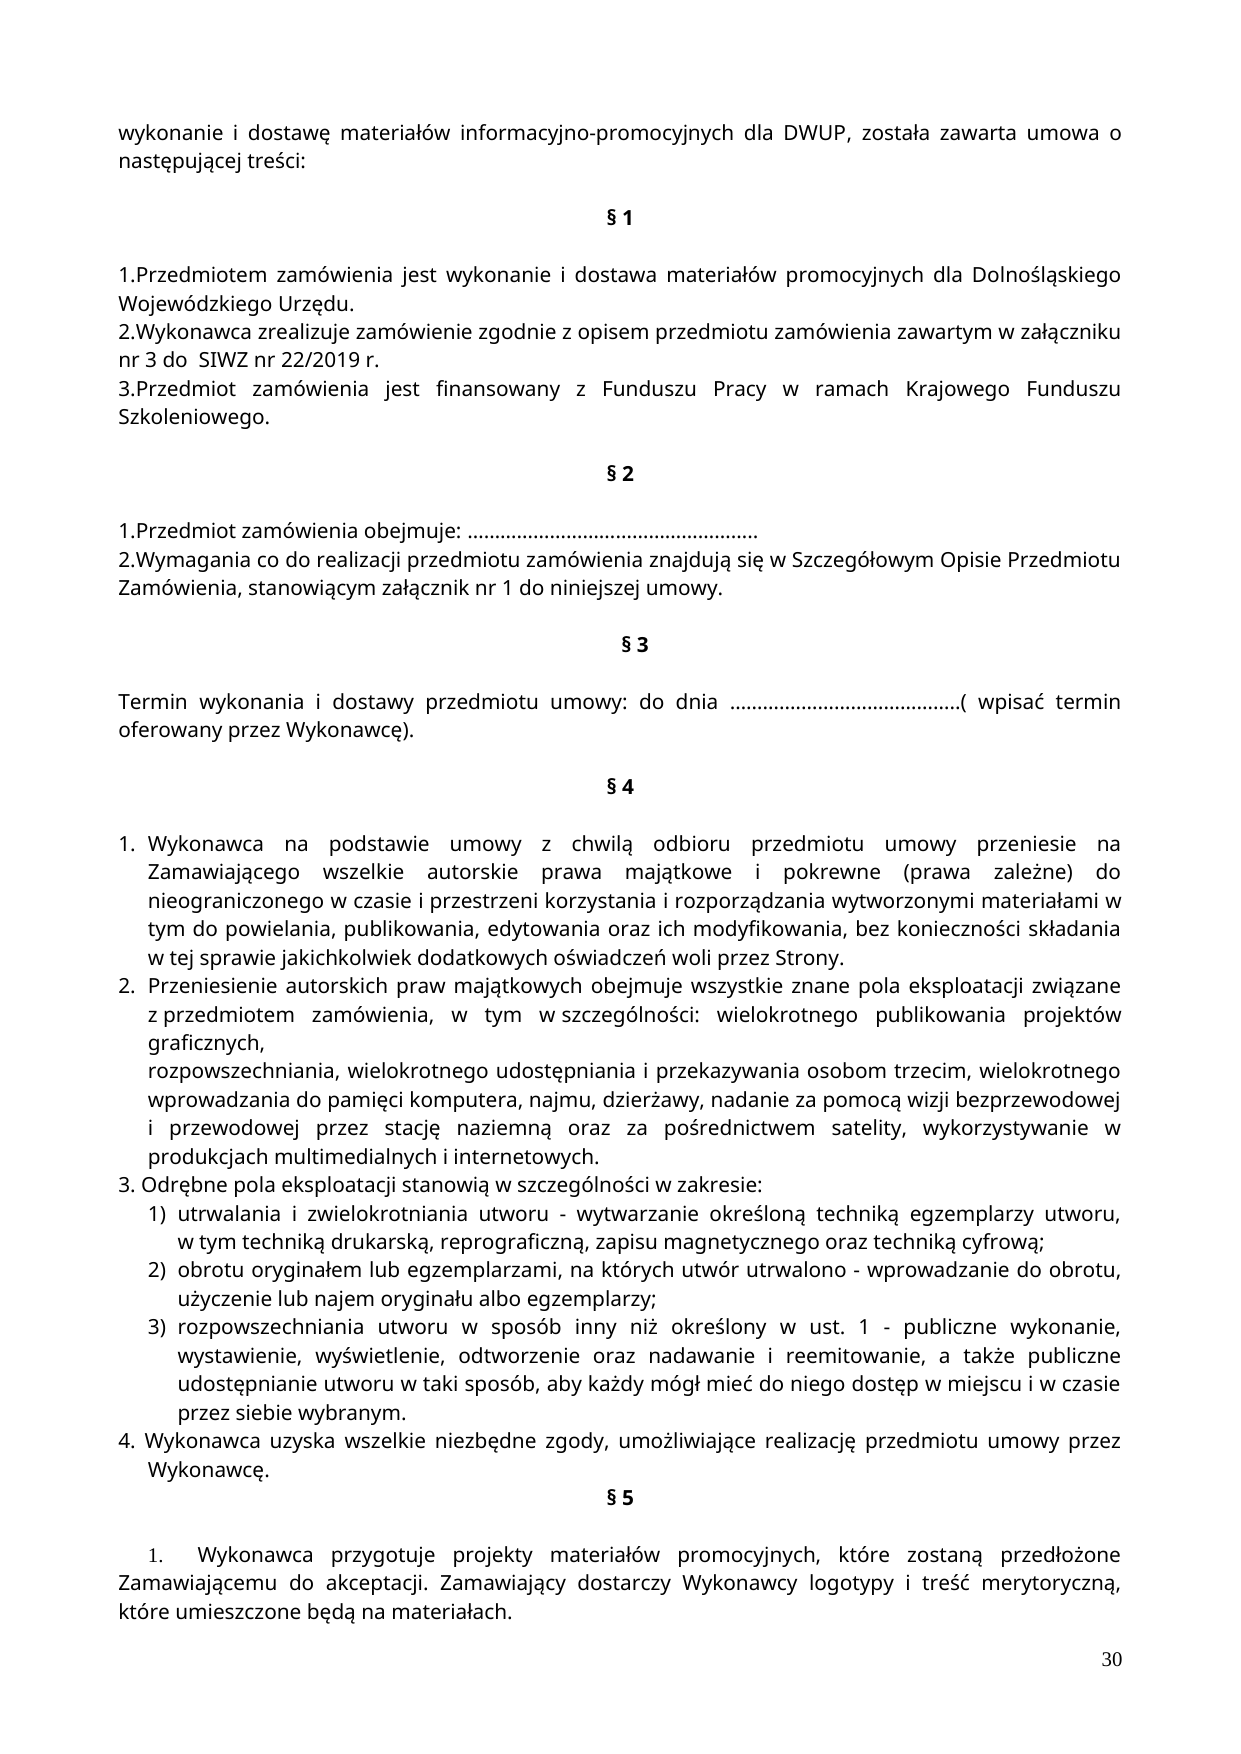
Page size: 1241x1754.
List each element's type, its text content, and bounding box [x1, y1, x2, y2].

text § 1 [118, 203, 1122, 232]
text 3.Przedmiot zamówienia jest finansowany z Funduszu Pracy w ramach Krajowego Funduszu Szkoleniowego. [118, 374, 1122, 431]
list 3. Odrębne pola eksploatacji stanowią w szczególności w zakresie: [118, 1170, 1122, 1199]
list Przeniesienie autorskich praw majątkowych obejmuje wszystkie znane pola eksploatacji związane z przedmiotem zamówienia, w tym w szczególności: wielokrotnego publikowania projektów graficznych, [118, 971, 1122, 1057]
list utrwalania i zwielokrotniania utworu - wytwarzanie określoną techniką egzemplarzy utworu, w tym techniką drukarską, reprograficzną, zapisu magnetycznego oraz techniką cyfrową; [148, 1199, 1122, 1256]
list Wykonawca na podstawie umowy z chwilą odbioru przedmiotu umowy przeniesie na Zamawiającego wszelkie autorskie prawa majątkowe i pokrewne (prawa zależne) do nieograniczonego w czasie i przestrzeni korzystania i rozporządzania wytworzonymi materiałami w tym do powielania, publikowania, edytowania oraz ich modyfikowania, bez konieczności składania w tej sprawie jakichkolwiek dodatkowych oświadczeń woli przez Strony. [118, 829, 1122, 971]
text § 5 [118, 1483, 1122, 1512]
text Termin wykonania i dostawy przedmiotu umowy: do dnia ……….…………………………..( wpisać termin oferowany przez Wykonawcę).isać termin oferowany PRZEZ [118, 687, 1122, 744]
list 4. Wykonawca uzyska wszelkie niezbędne zgody, umożliwiające realizację przedmiotu umowy przez Wykonawcę. [118, 1426, 1122, 1483]
text § 3 [148, 630, 1122, 658]
list rozpowszechniania utworu w sposób inny niż określony w ust. 1 - publiczne wykonanie, wystawienie, wyświetlenie, odtworzenie oraz nadawanie i reemitowanie, a także publiczne udostępnianie utworu w taki sposób, aby każdy mógł mieć do niego dostęp w miejscu i w czasie przez siebie wybranym. [148, 1312, 1122, 1426]
text 1.Przedmiotem zamówienia jest wykonanie i dostawa materiałów promocyjnych dla Dolnośląskiego Wojewódzkiego Urzędu. [118, 260, 1122, 317]
text § 4 [118, 772, 1122, 801]
text 2.Wykonawca zrealizuje zamówienie zgodnie z opisem przedmiotu zamówienia zawartym w załączniku nr 3 do SIWZ nr 22/2019 r. [118, 317, 1122, 374]
text 2.Wymagania co do realizacji przedmiotu zamówienia znajdują się w Szczegółowym Opisie Przedmiotu Zamówienia, stanowiącym załącznik nr 1 do niniejszej umowy. [118, 545, 1122, 602]
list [118, 118, 1122, 175]
text 1.Przedmiot zamówienia obejmuje: …………………………………………….. [118, 516, 1122, 545]
list rozpowszechniania, wielokrotnego udostępniania i przekazywania osobom trzecim, wielokrotnego wprowadzania do pamięci komputera, najmu, dzierżawy, nadanie za pomocą wizji bezprzewodowej i przewodowej przez stację naziemną oraz za pośrednictwem satelity, wykorzystywanie w produkcjach multimedialnych i internetowych. [148, 1057, 1122, 1170]
list obrotu oryginałem lub egzemplarzami, na których utwór utrwalono - wprowadzanie do obrotu, użyczenie lub najem oryginału albo egzemplarzy; [148, 1256, 1122, 1312]
text § 2 [118, 459, 1122, 488]
text 1. Wykonawca przygotuje projekty materiałów promocyjnych, które zostaną przedłożone Zamawiającemu do akceptacji. Zamawiający dostarczy Wykonawcy logotypy i treść merytoryczną, które umieszczone będą na materiałach. [118, 1540, 1122, 1625]
